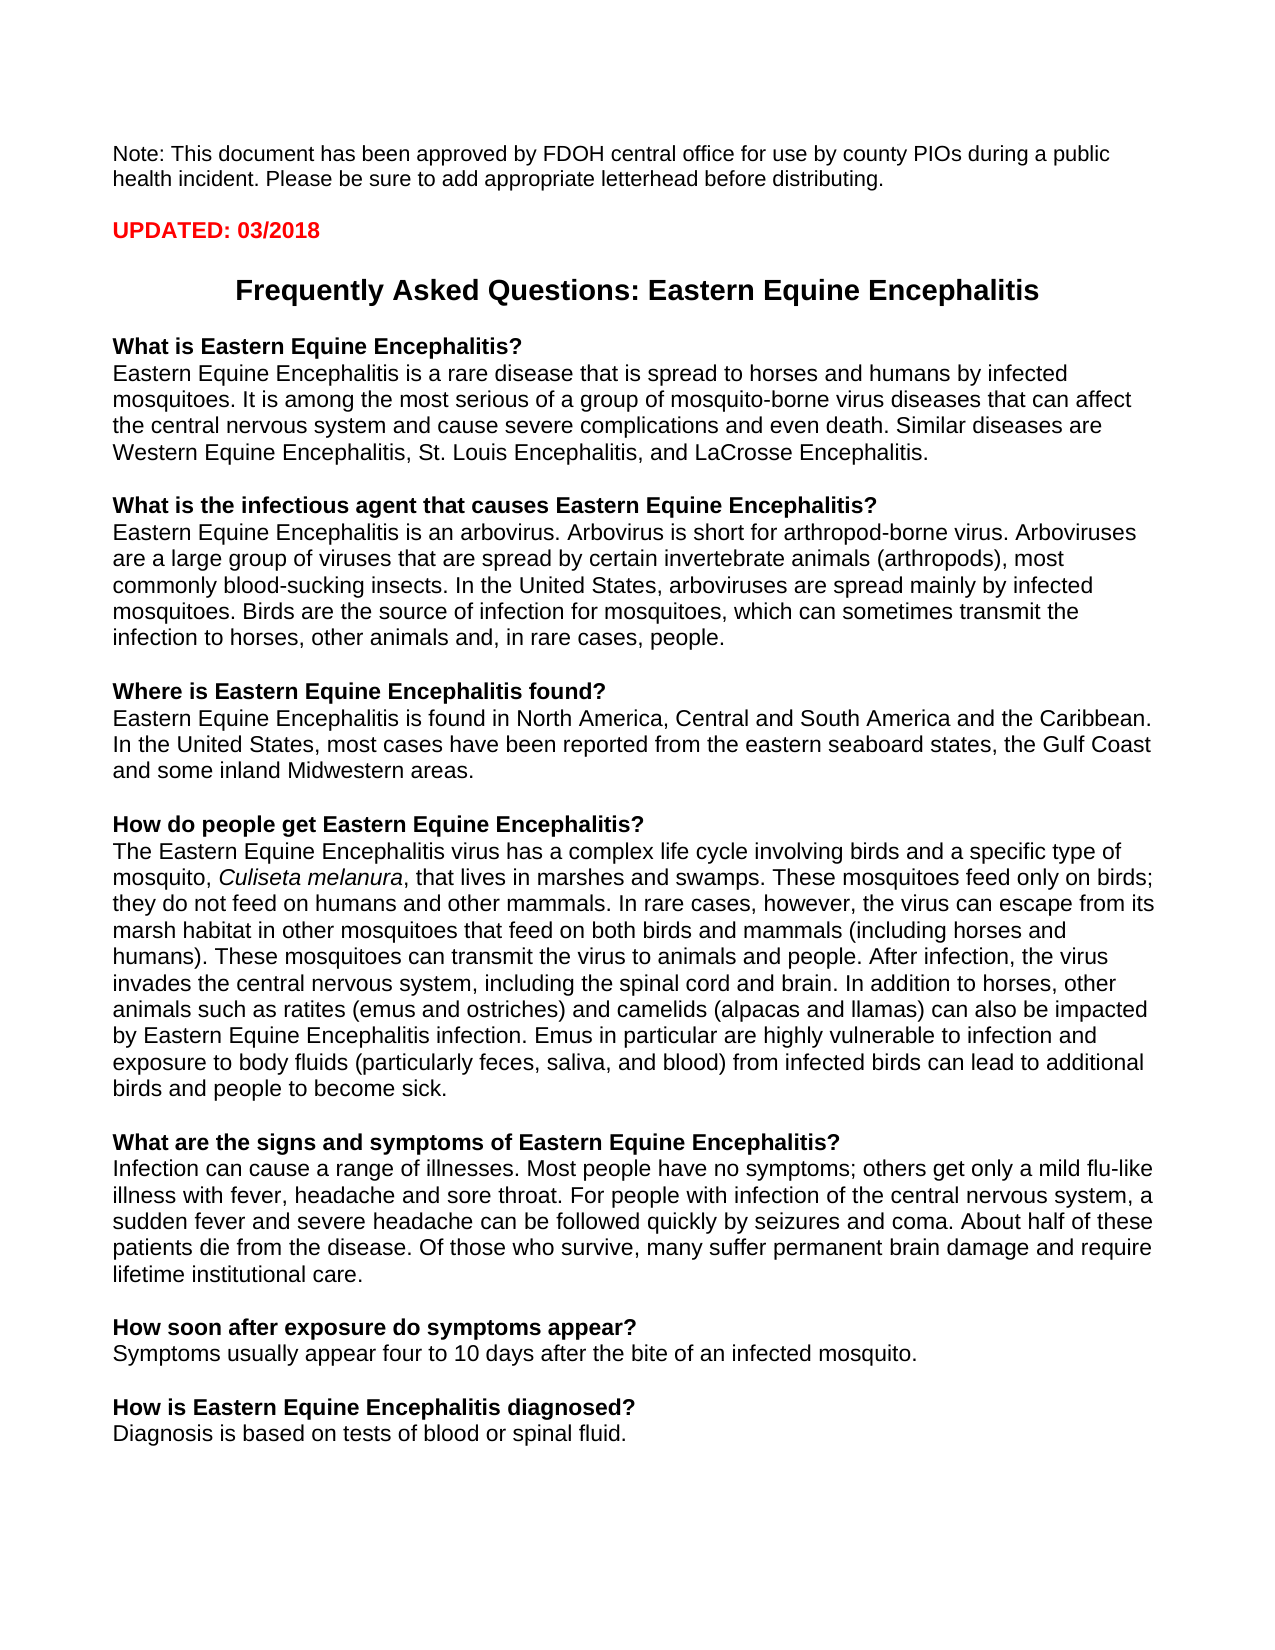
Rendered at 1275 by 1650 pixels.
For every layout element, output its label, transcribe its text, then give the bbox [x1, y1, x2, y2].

text Eastern Equine Encephalitis is found in North America, Central and South America and the Caribbean. In the United States, most cases have been reported from the eastern seaboard states, the Gulf Coast and some inland Midwestern areas. [112, 705, 1152, 784]
subtitle How soon after exposure do symptoms appear? [112, 1315, 1167, 1341]
subtitle What are the signs and symptoms of Eastern Equine Encephalitis? [112, 1129, 1167, 1155]
subtitle How is Eastern Equine Encephalitis diagnosed? [112, 1395, 1167, 1421]
subtitle What is Eastern Equine Encephalitis? [112, 333, 1167, 359]
subtitle UPDATED: 03/2018 [112, 217, 1167, 243]
subtitle What is the infectious agent that causes Eastern Equine Encephalitis? [112, 493, 1167, 519]
text Diagnosis is based on tests of blood or spinal fluid. [112, 1421, 1167, 1447]
text The Eastern Equine Encephalitis virus has a complex life cycle involving birds and a specific type of mosquito, Culiseta melanura, that lives in marshes and swamps. These mosquitoes feed only on birds; they do not feed on humans and other mammals. In rare cases, however, the virus can escape from its marsh habitat in other mosquitoes that feed on both birds and mammals (including horses and humans). These mosquitoes can transmit the virus to animals and people. After infection, the virus invades the central nervous system, including the spinal cord and brain. In addition to horses, other animals such as ratites (emus and ostriches) and camelids (alpacas and llamas) can also be impacted by Eastern Equine Encephalitis infection. Emus in particular are highly vulnerable to infection and exposure to body fluids (particularly feces, saliva, and blood) from infected birds can lead to additional birds and people to become sick. [112, 838, 1157, 1101]
text Infection can cause a range of illnesses. Most people have no symptoms; others get only a mild flu-like illness with fever, headache and sore throat. For people with infection of the central nervous system, a sudden fever and severe headache can be followed quickly by seizures and coma. About half of these patients die from the disease. Of those who survive, many suffer permanent brain damage and require lifetime institutional care. [112, 1155, 1154, 1287]
subtitle Where is Eastern Equine Encephalitis found? [112, 678, 1167, 705]
subtitle How do people get Eastern Equine Encephalitis? [112, 811, 1167, 838]
text Note: This document has been approved by FDOH central office for use by county PIOs during a public health incident. Please be sure to add appropriate letterhead before distributing. [112, 141, 1113, 191]
text Symptoms usually appear four to 10 days after the bite of an infected mosquito. [112, 1341, 1167, 1367]
text Eastern Equine Encephalitis is an arbovirus. Arbovirus is short for arthropod-borne virus. Arboviruses are a large group of viruses that are spread by certain invertebrate animals (arthropods), most commonly blood-sucking insects. In the United States, arboviruses are spread mainly by infected mosquitoes. Birds are the source of infection for mosquitoes, which can sometimes transmit the infection to horses, other animals and, in rare cases, people. [112, 519, 1139, 651]
text Frequently Asked Questions: Eastern Equine Encephalitis [235, 272, 1167, 306]
text Eastern Equine Encephalitis is a rare disease that is spread to horses and humans by infected mosquitoes. It is among the most serious of a group of mosquito-borne virus diseases that can affect the central nervous system and cause severe complications and even death. Similar diseases are Western Equine Encephalitis, St. Louis Encephalitis, and LaCrosse Encephalitis. [112, 359, 1134, 465]
